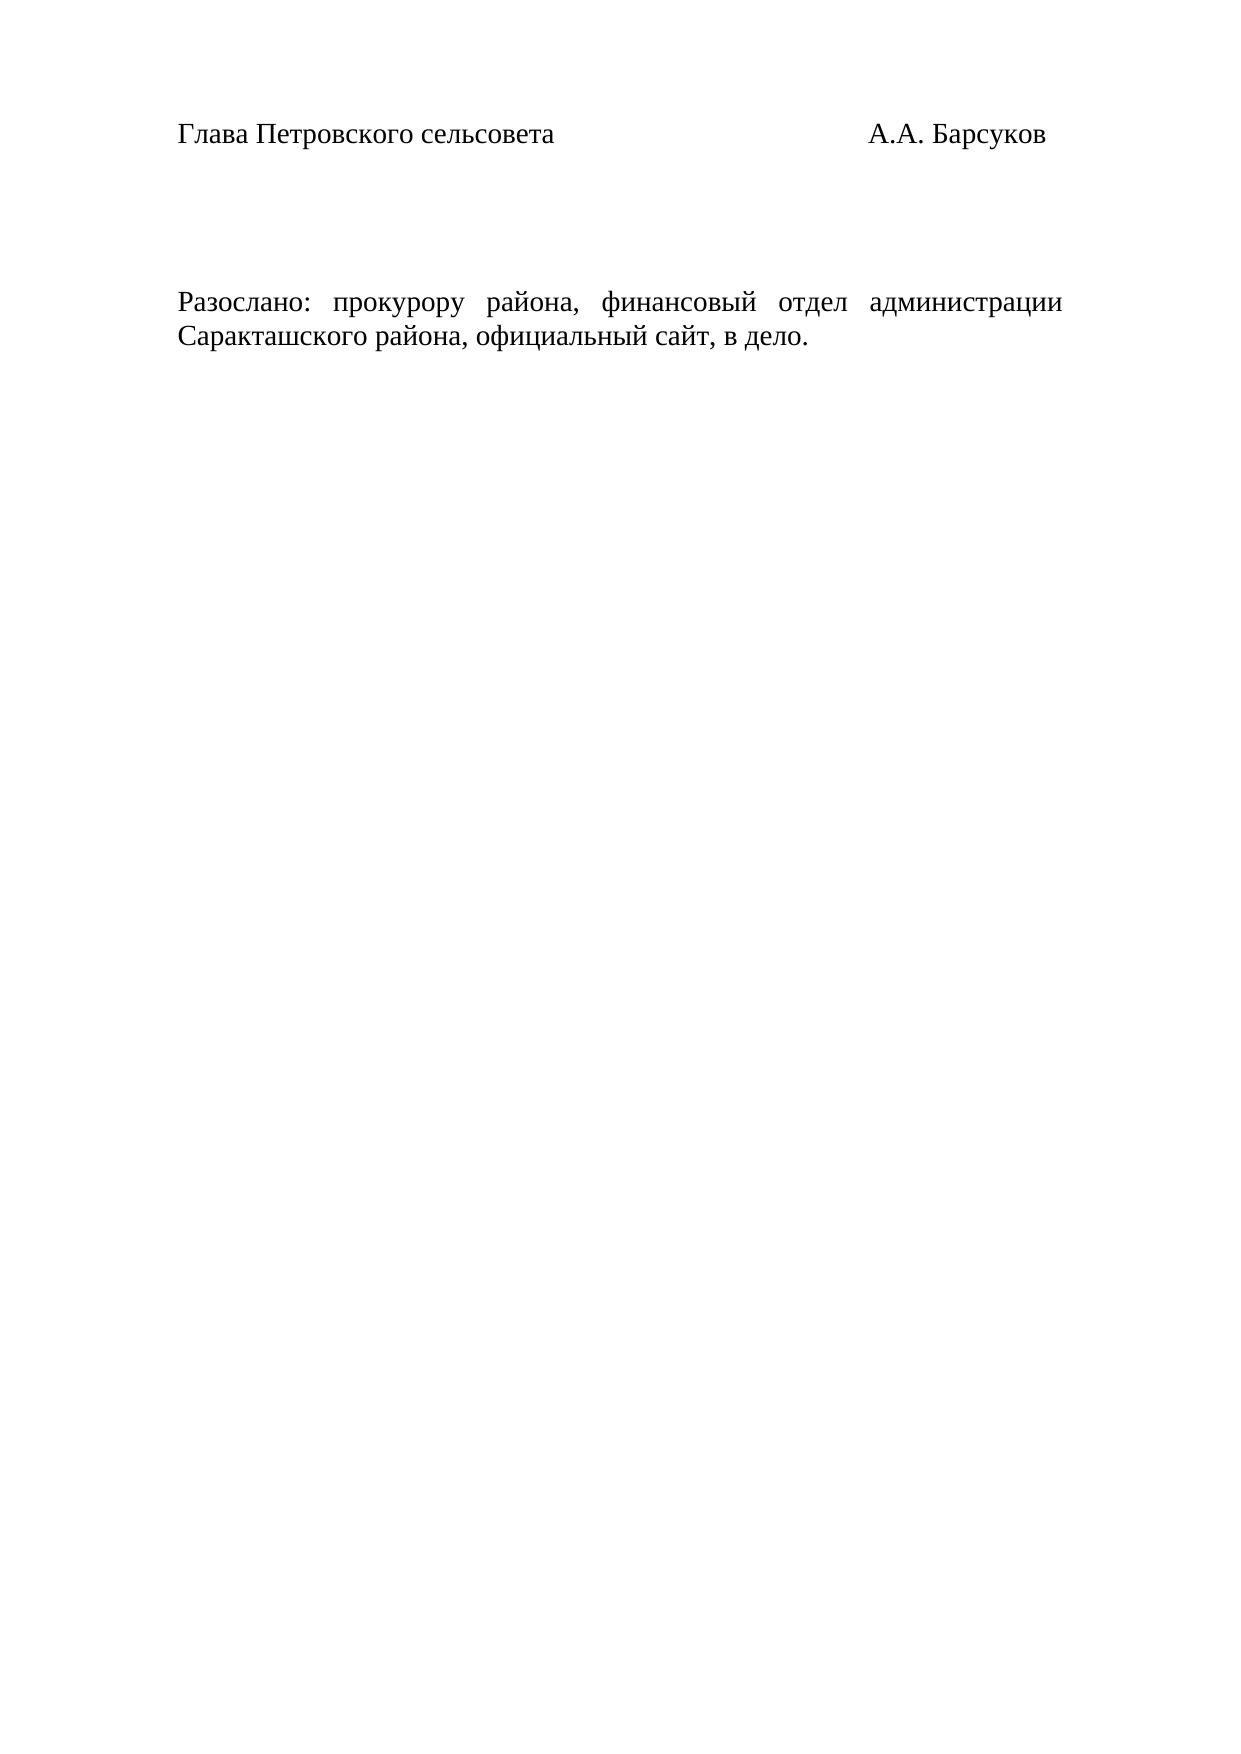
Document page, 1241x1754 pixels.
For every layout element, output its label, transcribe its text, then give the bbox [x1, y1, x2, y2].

text Разослано: прокурору района, финансовый отдел администрации Саракташского района, официальный сайт, в дело. [177, 284, 1063, 351]
text Глава Петровского сельсовета А.А. Барсуков [177, 117, 1063, 150]
